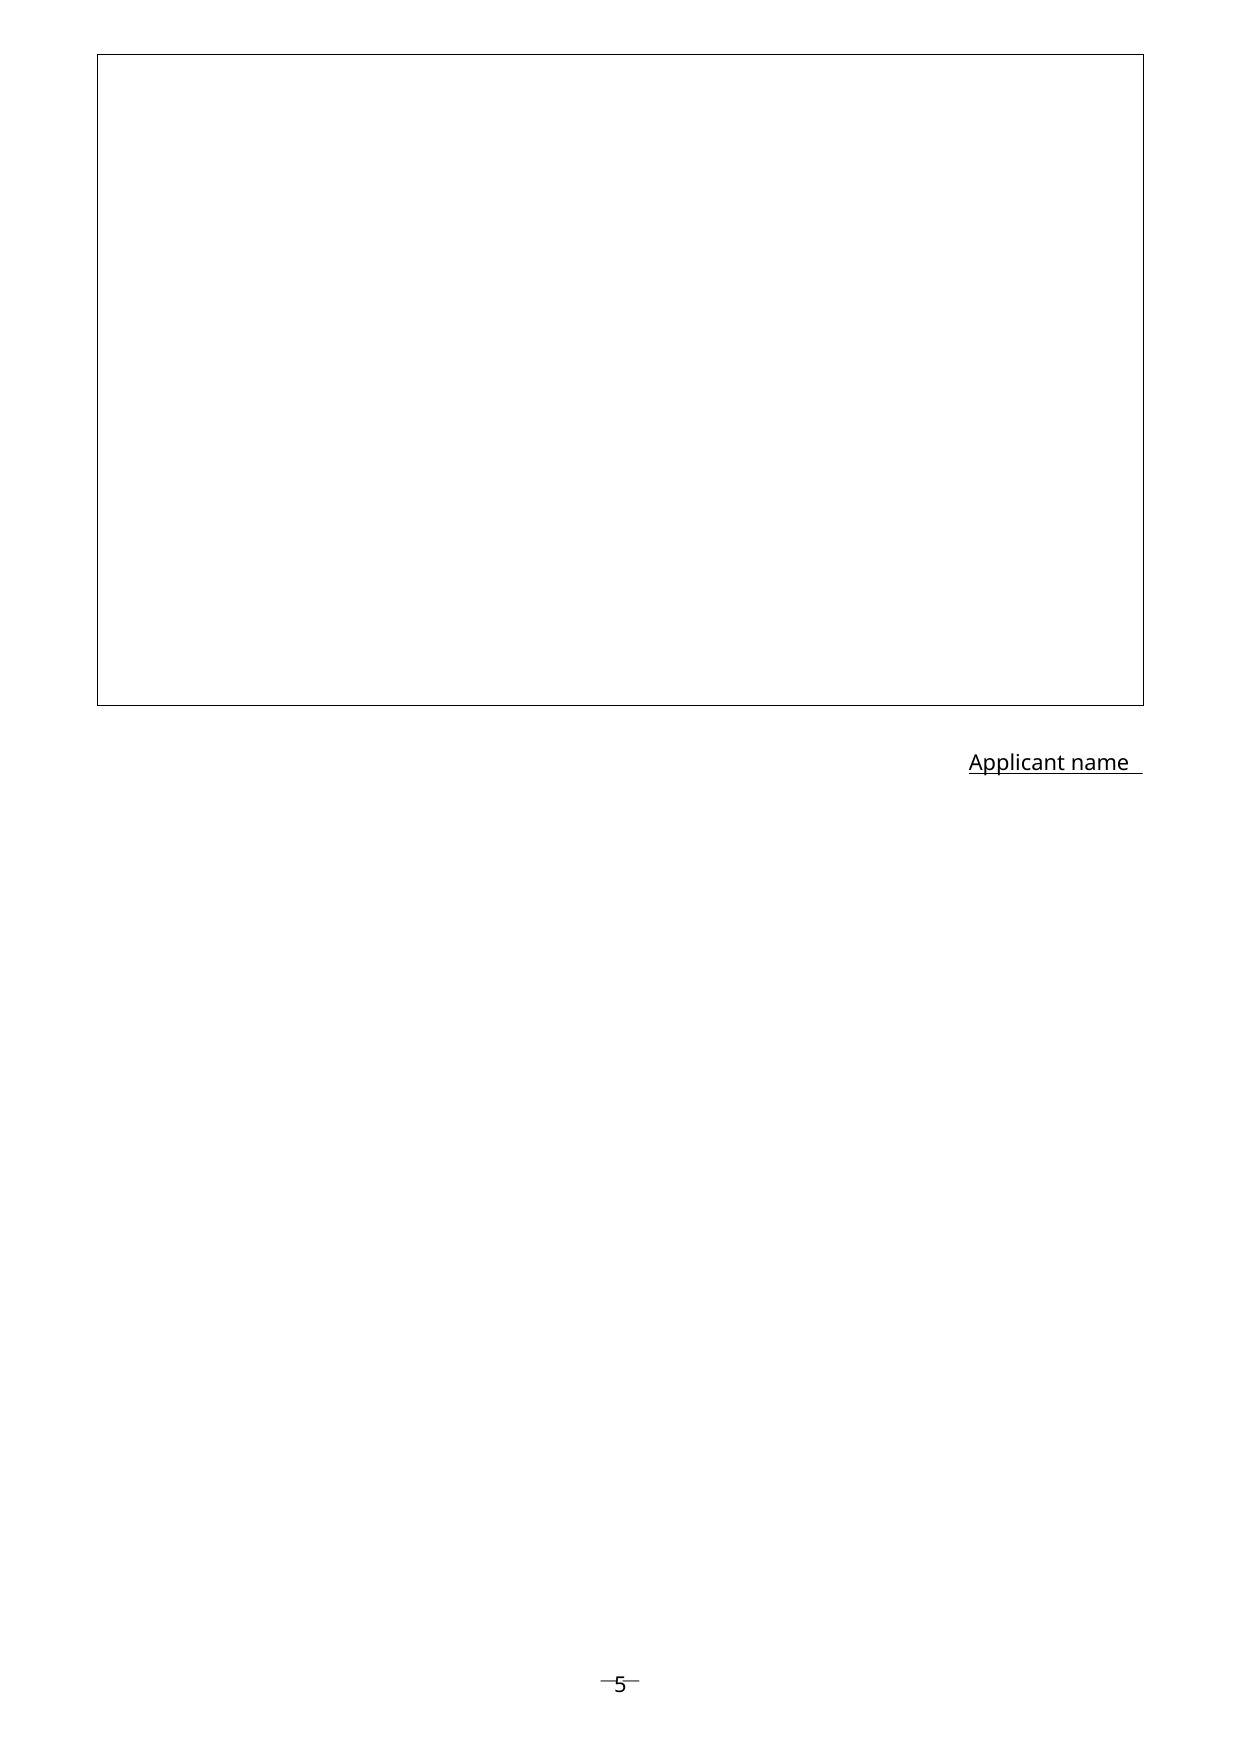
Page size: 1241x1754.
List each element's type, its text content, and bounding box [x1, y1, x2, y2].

table_header [98, 55, 1143, 705]
text Applicant name [98, 743, 1143, 781]
